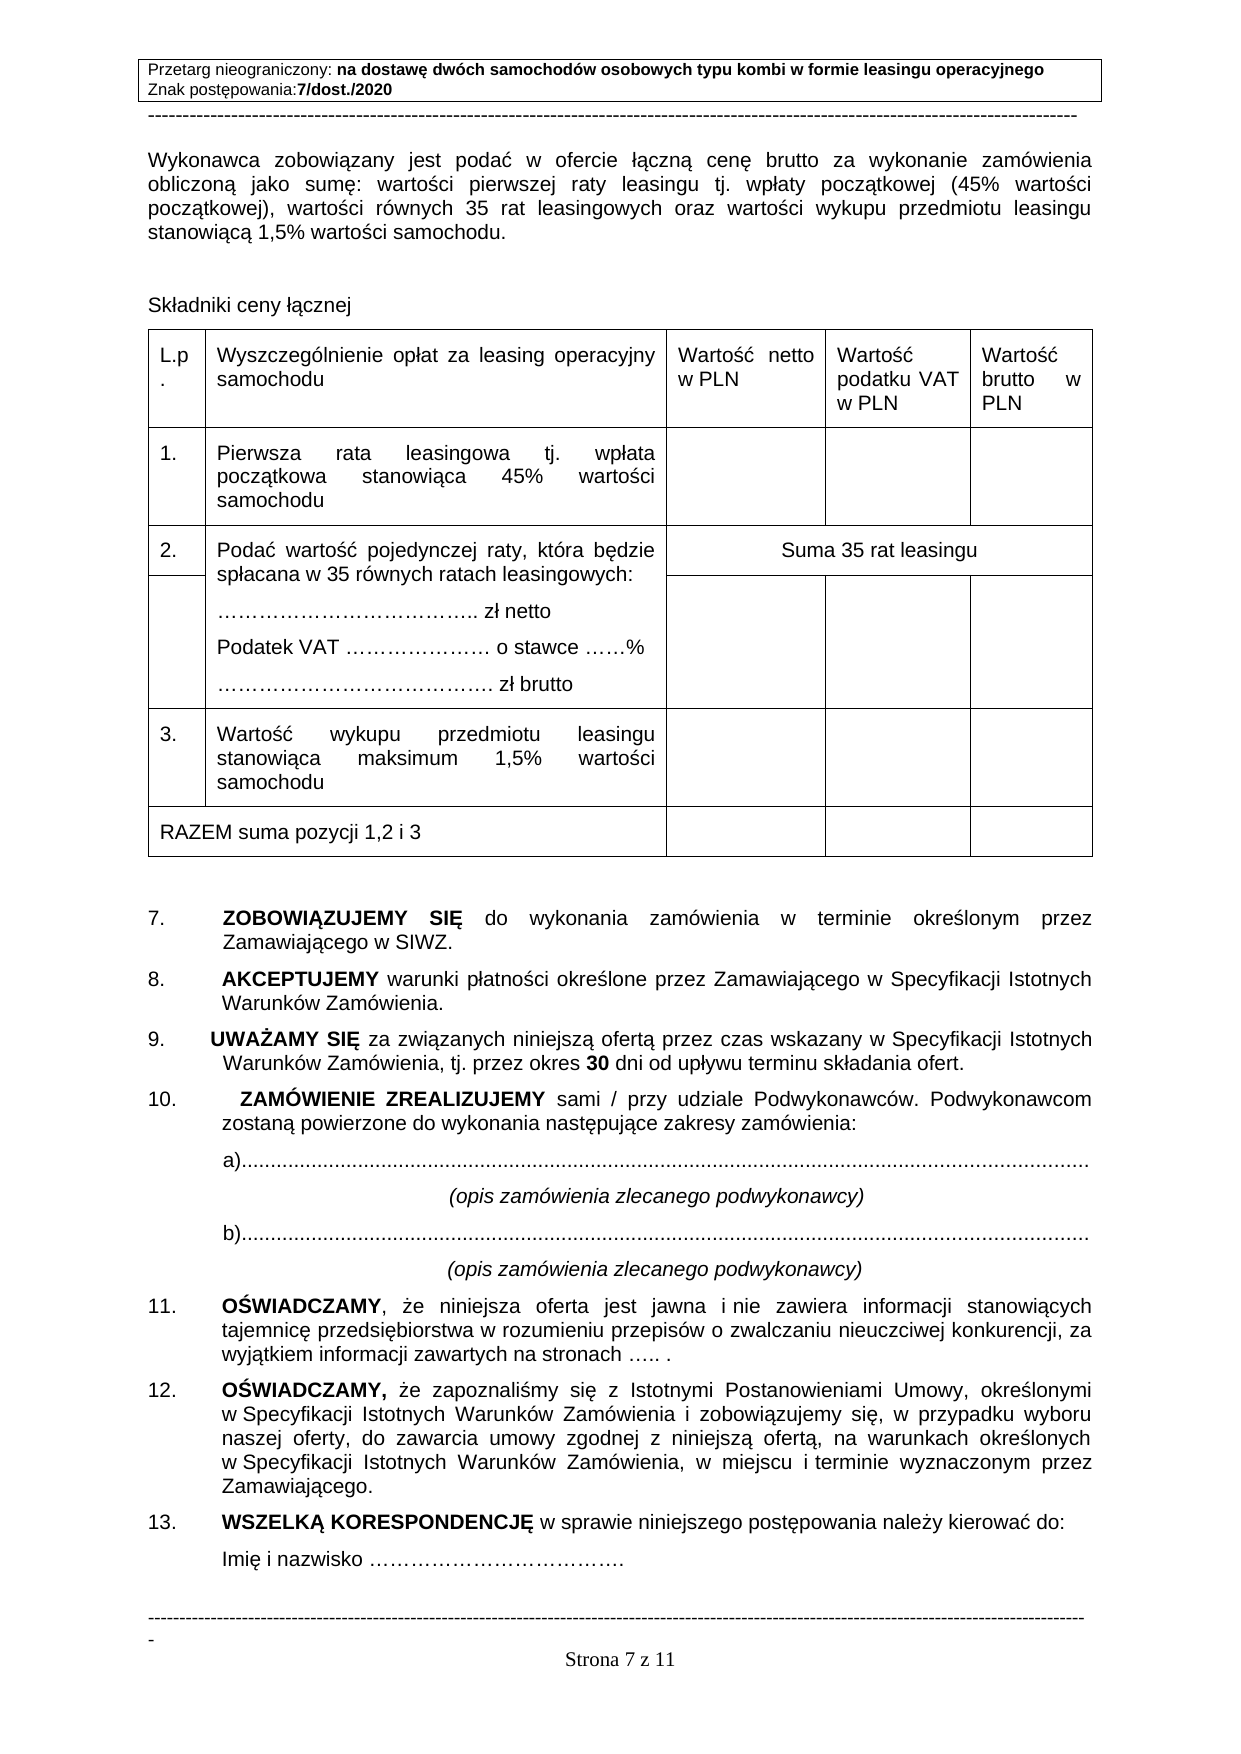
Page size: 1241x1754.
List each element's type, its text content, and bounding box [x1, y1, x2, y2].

table_cell RAZEM suma pozycji 1,2 i 3 [149, 807, 666, 856]
text 11. OŚWIADCZAMY, że niniejsza oferta jest jawna i nie zawiera informacji stanowiących tajemnicę przedsiębiorstwa w rozumieniu przepisów o zwalczaniu nieuczciwej konkurencji, za wyjątkiem informacji zawartych na stronach ….. . [148, 1293, 1092, 1365]
table_cell 2. [149, 526, 205, 575]
table_cell [826, 576, 970, 708]
text (opis zamówienia zlecanego podwykonawcy) [148, 1184, 1092, 1208]
table_cell Wartość wykupu przedmiotu leasingu stanowiąca maksimum 1,5% wartości samochodu [206, 709, 666, 806]
text Składniki ceny łącznej [148, 292, 1092, 316]
text 8. AKCEPTUJEMY warunki płatności określone przez Zamawiającego w Specyfikacji Istotnych Warunków Zamówienia. [148, 966, 1092, 1014]
table_cell Podać wartość pojedynczej raty, która będzie spłacana w 35 równych ratach leasingowych: ……………………………….. zł netto Podatek VAT ………………… o stawce ……% …………………………………. zł brutto [206, 526, 666, 708]
table_cell [971, 807, 1092, 856]
text 12. OŚWIADCZAMY, że zapoznaliśmy się z Istotnymi Postanowieniami Umowy, określonymi w Specyfikacji Istotnych Warunków Zamówienia i zobowiązujemy się, w przypadku wyboru naszej oferty, do zawarcia umowy zgodnej z niniejszą ofertą, na warunkach określonych w Specyfikacji Istotnych Warunków Zamówienia, w miejscu i terminie wyznaczonym przez Zamawiającego. [148, 1378, 1092, 1498]
table_cell Suma 35 rat leasingu [667, 526, 1092, 575]
table_cell [667, 807, 825, 856]
table_cell Pierwsza rata leasingowa tj. wpłata początkowa stanowiąca 45% wartości samochodu [206, 428, 666, 525]
text a) [148, 1148, 1092, 1172]
text 10. ZAMÓWIENIE ZREALIZUJEMY sami / przy udziale Podwykonawców. Podwykonawcom zostaną powierzone do wykonania następujące zakresy zamówienia: [148, 1087, 1092, 1135]
list ZOBOWIĄZUJEMY SIĘ do wykonania zamówienia w terminie określonym przez Zamawiającego w SIWZ. [148, 906, 1092, 954]
table_cell [667, 576, 825, 708]
table_cell [149, 576, 205, 708]
table_cell [826, 428, 970, 525]
table_cell [667, 428, 825, 525]
table_cell [971, 576, 1092, 708]
text (opis zamówienia zlecanego podwykonawcy) [148, 1257, 1092, 1281]
table_cell 3. [149, 709, 205, 806]
table_cell [826, 709, 970, 806]
table_cell [971, 428, 1092, 525]
table_header L.p. [149, 330, 205, 427]
text Wykonawca zobowiązany jest podać w ofercie łączną cenę brutto za wykonanie zamówienia obliczoną jako sumę: wartości pierwszej raty leasingu tj. wpłaty początkowej (45% wartości początkowej), wartości równych 35 rat leasingowych oraz wartości wykupu przedmiotu leasingu stanowiącą 1,5% wartości samochodu. [148, 148, 1092, 243]
text 13. WSZELKĄ KORESPONDENCJĘ w sprawie niniejszego postępowania należy kierować do: [148, 1510, 1092, 1534]
text b) [148, 1221, 1092, 1244]
table_header Wartość podatku VAT w PLN [826, 330, 970, 427]
table_header Wartość brutto w PLN [971, 330, 1092, 427]
table_cell [667, 709, 825, 806]
table_header Wyszczególnienie opłat za leasing operacyjny samochodu [206, 330, 666, 427]
table_header Wartość netto w PLN [667, 330, 825, 427]
table_cell [971, 709, 1092, 806]
text Imię i nazwisko ………………………………. [148, 1547, 1092, 1571]
text 9. UWAŻAMY SIĘ za związanych niniejszą ofertą przez czas wskazany w Specyfikacji Istotnych Warunków Zamówienia, tj. przez okres 30 dni od upływu terminu składania ofert. [148, 1027, 1092, 1075]
table_cell [826, 807, 970, 856]
table_cell 1. [149, 428, 205, 525]
